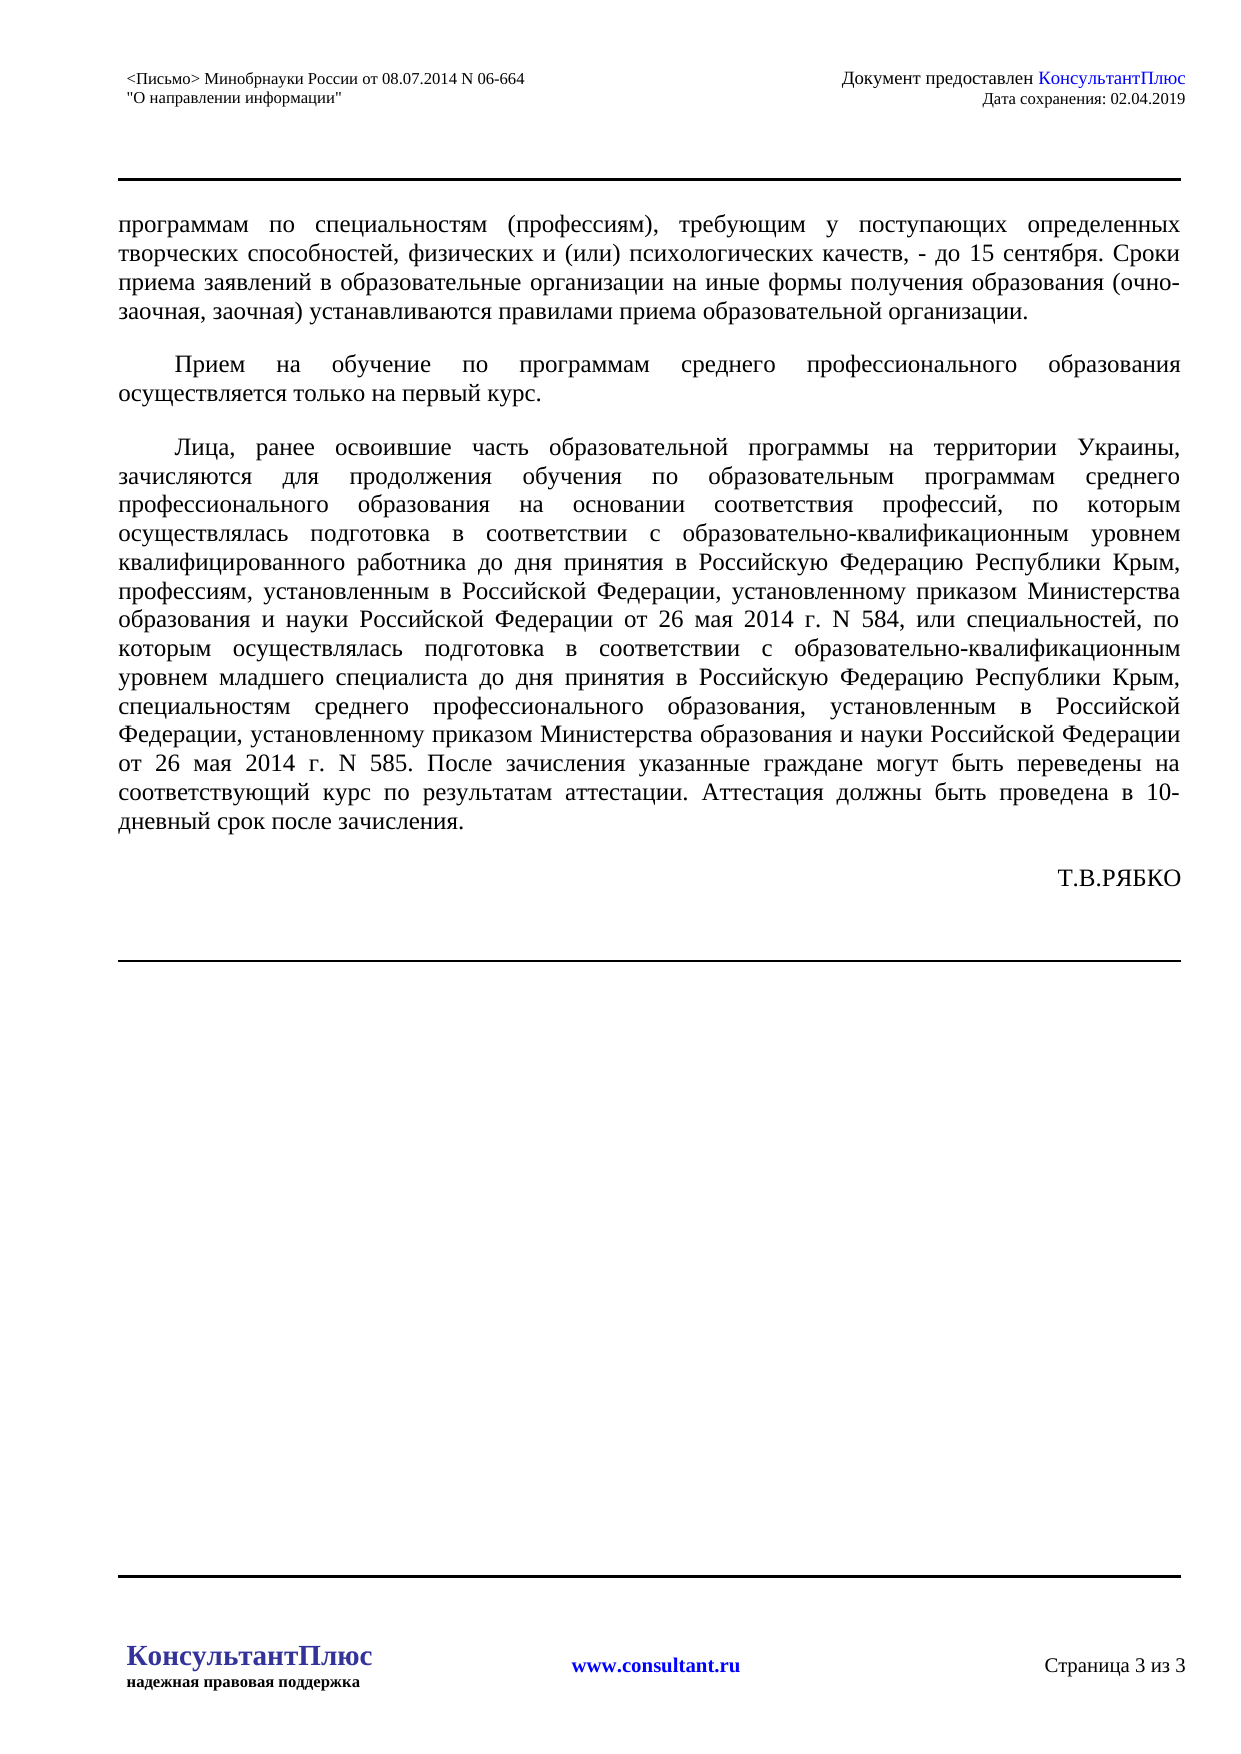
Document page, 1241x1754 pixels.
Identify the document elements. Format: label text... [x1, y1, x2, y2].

text Т.В.РЯБКО [118, 863, 1181, 892]
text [118, 209, 1181, 324]
text Лица, ранее освоившие часть образовательной программы на территории Украины, зачисляются для продолжения обучения по образовательным программам среднего профессионального образования на основании соответствия профессий, по которым осуществлялась подготовка в соответствии с образовательно-квалификационным уровнем квалифицированного работника до дня принятия в Российскую Федерацию Республики Крым, профессиям, установленным в Российской Федерации, установленному приказом Министерства образования и науки Российской Федерации от 26 мая 2014 г. N 584, или специальностей, по которым осуществлялась подготовка в соответствии с образовательно-квалификационным уровнем младшего специалиста до дня принятия в Российскую Федерацию Республики Крым, специальностям среднего профессионального образования, установленным в Российской Федерации, установленному приказом Министерства образования и науки Российской Федерации от 26 мая 2014 г. N 585. После зачисления указанные граждане могут быть переведены на соответствующий курс по результатам аттестации. Аттестация должны быть проведена в 10-дневный срок после зачисления. [118, 432, 1181, 834]
text Прием на обучение по программам среднего профессионального образования осуществляется только на первый курс. [118, 349, 1181, 407]
